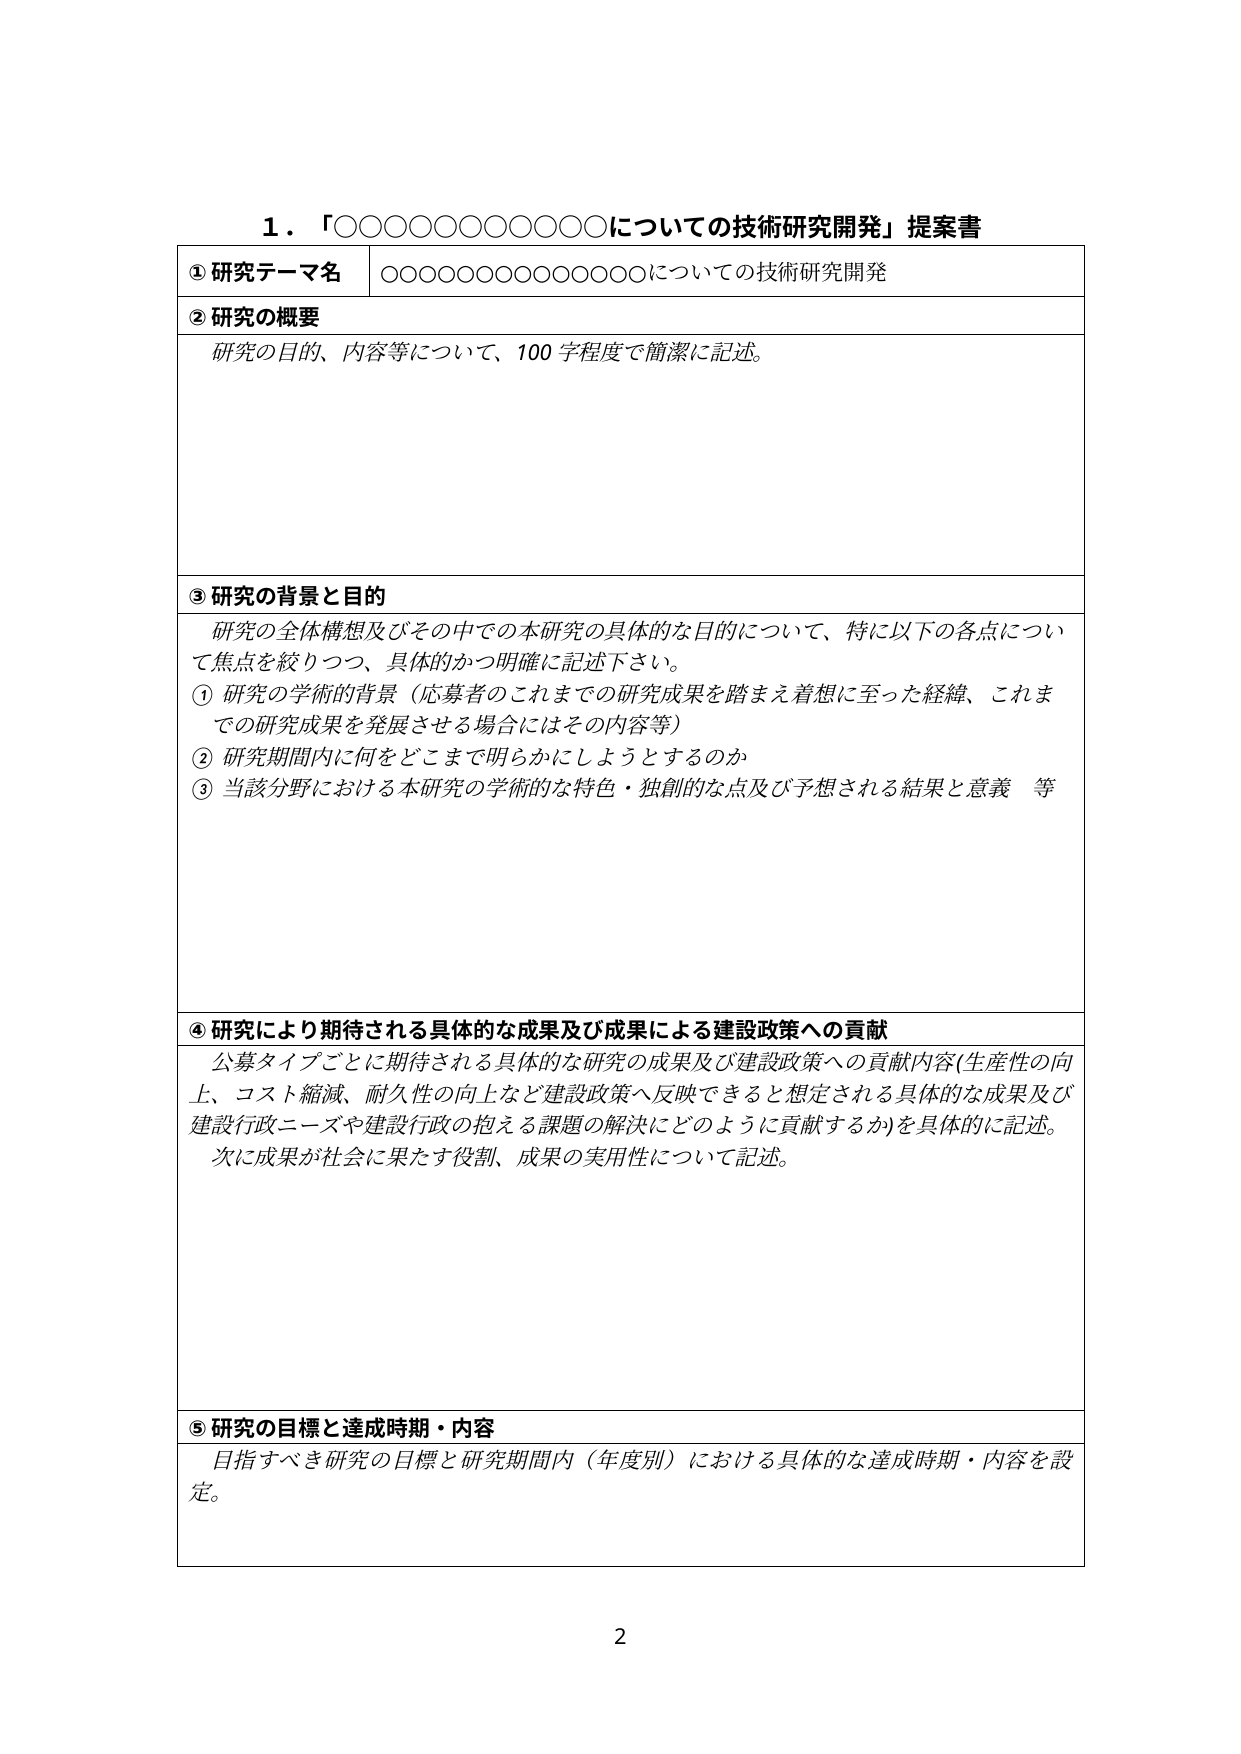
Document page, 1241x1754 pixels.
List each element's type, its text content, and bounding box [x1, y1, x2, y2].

table_header ○○○○○○○○○○○○○○についての技術研究開発 [370, 246, 1084, 296]
table_cell ⑤研究の目標と達成時期・内容 [178, 1411, 1084, 1443]
table_cell ④研究により期待される具体的な成果及び成果による建設政策への貢献 [178, 1013, 1084, 1044]
table_cell 研究の目的、内容等について、100字程度で簡潔に記述。 [178, 335, 1084, 575]
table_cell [178, 1444, 1084, 1566]
table_cell ③研究の背景と目的 [178, 576, 1084, 613]
table_cell 研究の全体構想及びその中での本研究の具体的な目的について、特に以下の各点について焦点を絞りつつ、具体的かつ明確に記述下さい。 ①研究の学術的背景（応募者のこれまでの研究成果を踏まえ着想に至った経緯、これまでの研究成果を発展させる場合にはその内容等） ②研究期間内に何をどこまで明らかにしようとするのか ③当該分野における本研究の学術的な特色・独創的な点及び予想される結果と意義 等 [178, 614, 1084, 1012]
table_cell 公募タイプごとに期待される具体的な研究の成果及び建設政策への貢献内容(生産性の向上、コスト縮減、耐久性の向上など建設政策へ反映できると想定される具体的な成果及び建設行政ニーズや建設行政の抱える課題の解決にどのように貢献するか)を具体的に記述。 次に成果が社会に果たす役割、成果の実用性について記述。 [178, 1046, 1084, 1410]
text １．「○○○○○○○○○○○についての技術研究開発」提案書 [177, 208, 1063, 244]
table_header ①研究テーマ名 [178, 246, 369, 296]
table_cell ②研究の概要 [178, 297, 1084, 334]
